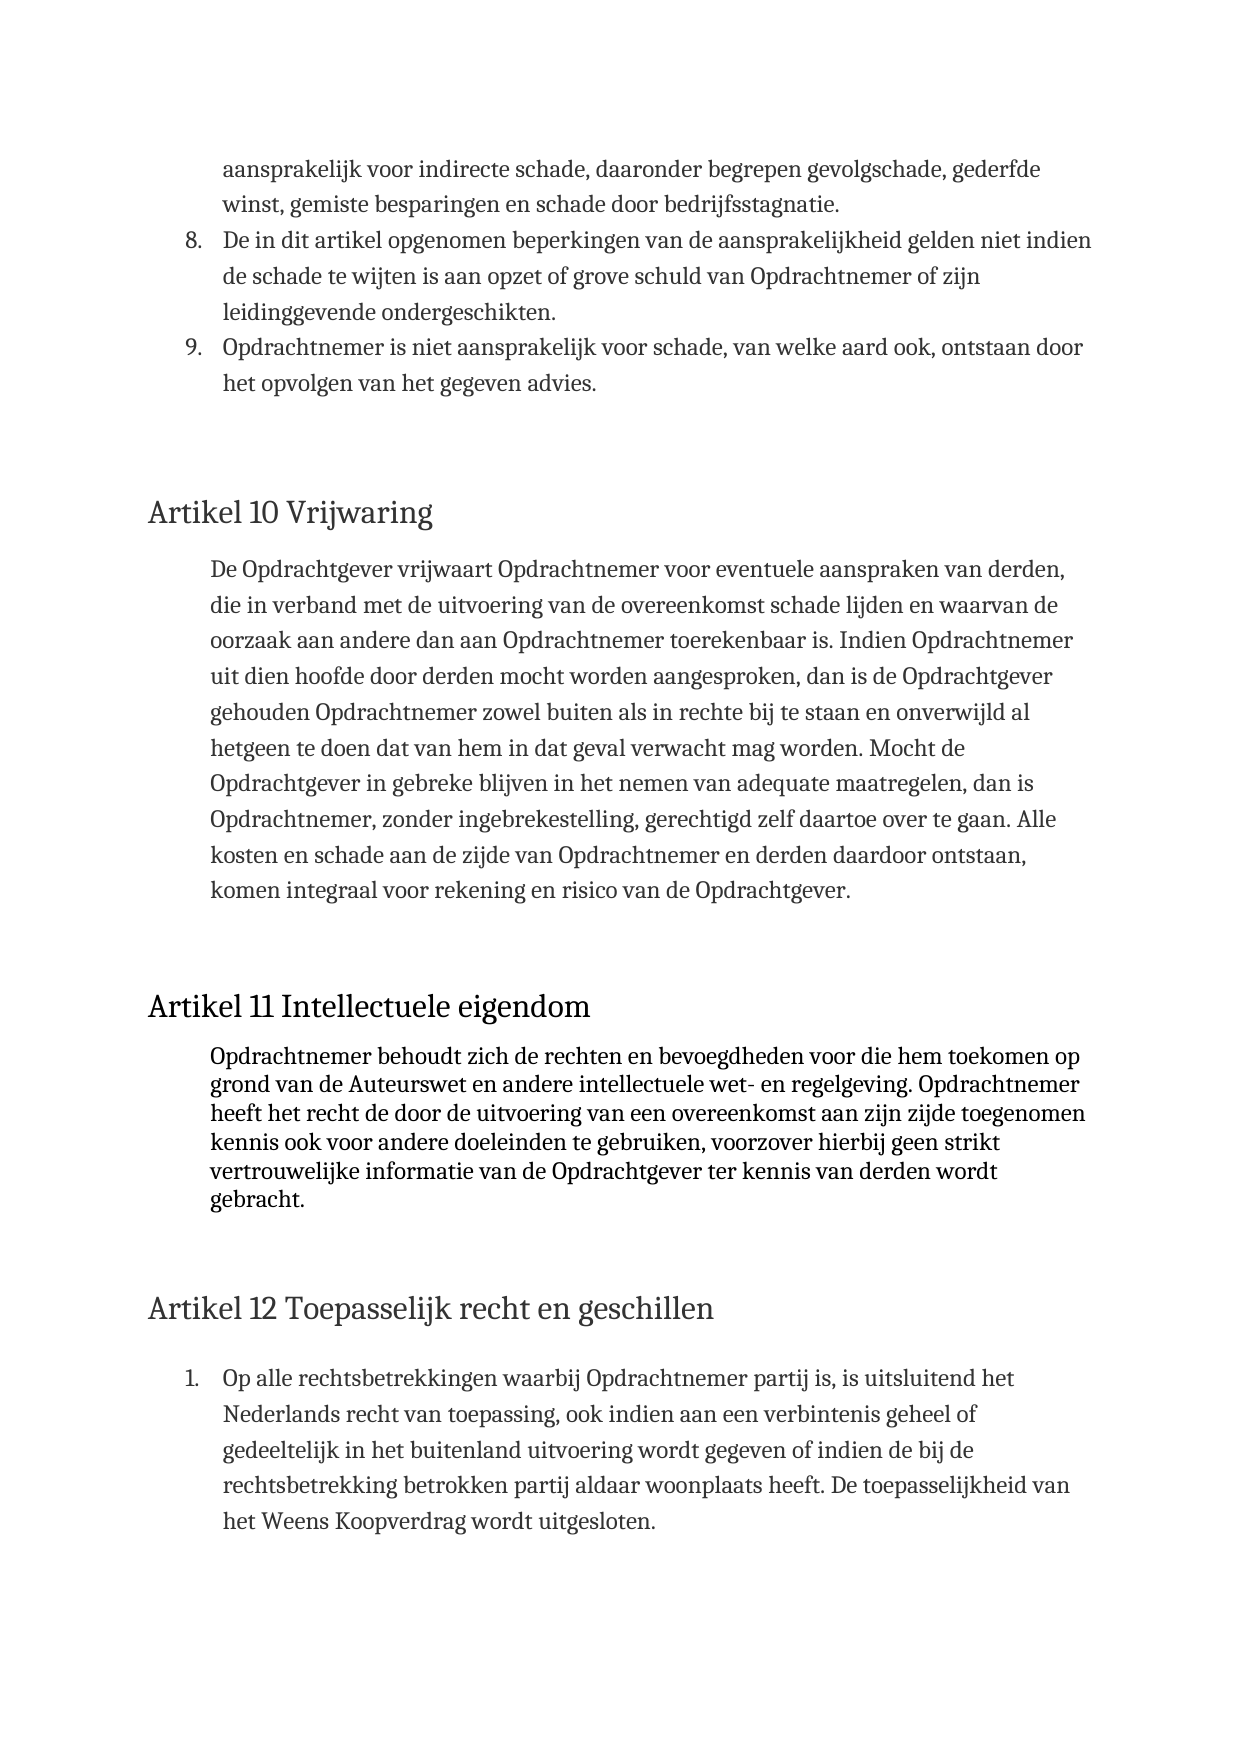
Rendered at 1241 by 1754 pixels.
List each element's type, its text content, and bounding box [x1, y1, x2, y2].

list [185, 148, 1093, 219]
text Artikel 11 Intellectuele eigendom [148, 988, 1093, 1026]
list De in dit artikel opgenomen beperkingen van de aansprakelijkheid gelden niet indien de schade te wijten is aan opzet of grove schuld van Opdrachtnemer of zijn leidinggevende ondergeschikten. [185, 219, 1093, 326]
text Opdrachtnemer behoudt zich de rechten en bevoegdheden voor die hem toekomen op grond van de Auteurswet en andere intellectuele wet- en regelgeving. Opdrachtnemer heeft het recht de door de uitvoering van een overeenkomst aan zijn zijde toegenomen kennis ook voor andere doeleinden te gebruiken, voorzover hierbij geen strikt vertrouwelijke informatie van de Opdrachtgever ter kennis van derden wordt gebracht. [210, 1042, 1093, 1214]
text Artikel 12 Toepasselijk recht en geschillen [148, 1290, 1093, 1328]
text De Opdrachtgever vrijwaart Opdrachtnemer voor eventuele aanspraken van derden, die in verband met de uitvoering van de overeenkomst schade lijden en waarvan de oorzaak aan andere dan aan Opdrachtnemer toerekenbaar is. Indien Opdrachtnemer uit dien hoofde door derden mocht worden aangesproken, dan is de Opdrachtgever gehouden Opdrachtnemer zowel buiten als in rechte bij te staan en onverwijld al hetgeen te doen dat van hem in dat geval verwacht mag worden. Mocht de Opdrachtgever in gebreke blijven in het nemen van adequate maatregelen, dan is Opdrachtnemer, zonder ingebrekestelling, gerechtigd zelf daartoe over te gaan. Alle kosten en schade aan de zijde van Opdrachtnemer en derden daardoor ontstaan, komen integraal voor rekening en risico van de Opdrachtgever. [210, 548, 1093, 905]
list Opdrachtnemer is niet aansprakelijk voor schade, van welke aard ook, ontstaan door het opvolgen van het gegeven advies. [185, 326, 1093, 398]
text Artikel 10 Vrijwaring [148, 494, 1093, 532]
list Op alle rechtsbetrekkingen waarbij Opdrachtnemer partij is, is uitsluitend het Nederlands recht van toepassing, ook indien aan een verbintenis geheel of gedeeltelijk in het buitenland uitvoering wordt gegeven of indien de bij de rechtsbetrekking betrokken partij aldaar woonplaats heeft. De toepasselijkheid van het Weens Koopverdrag wordt uitgesloten. [185, 1357, 1093, 1536]
